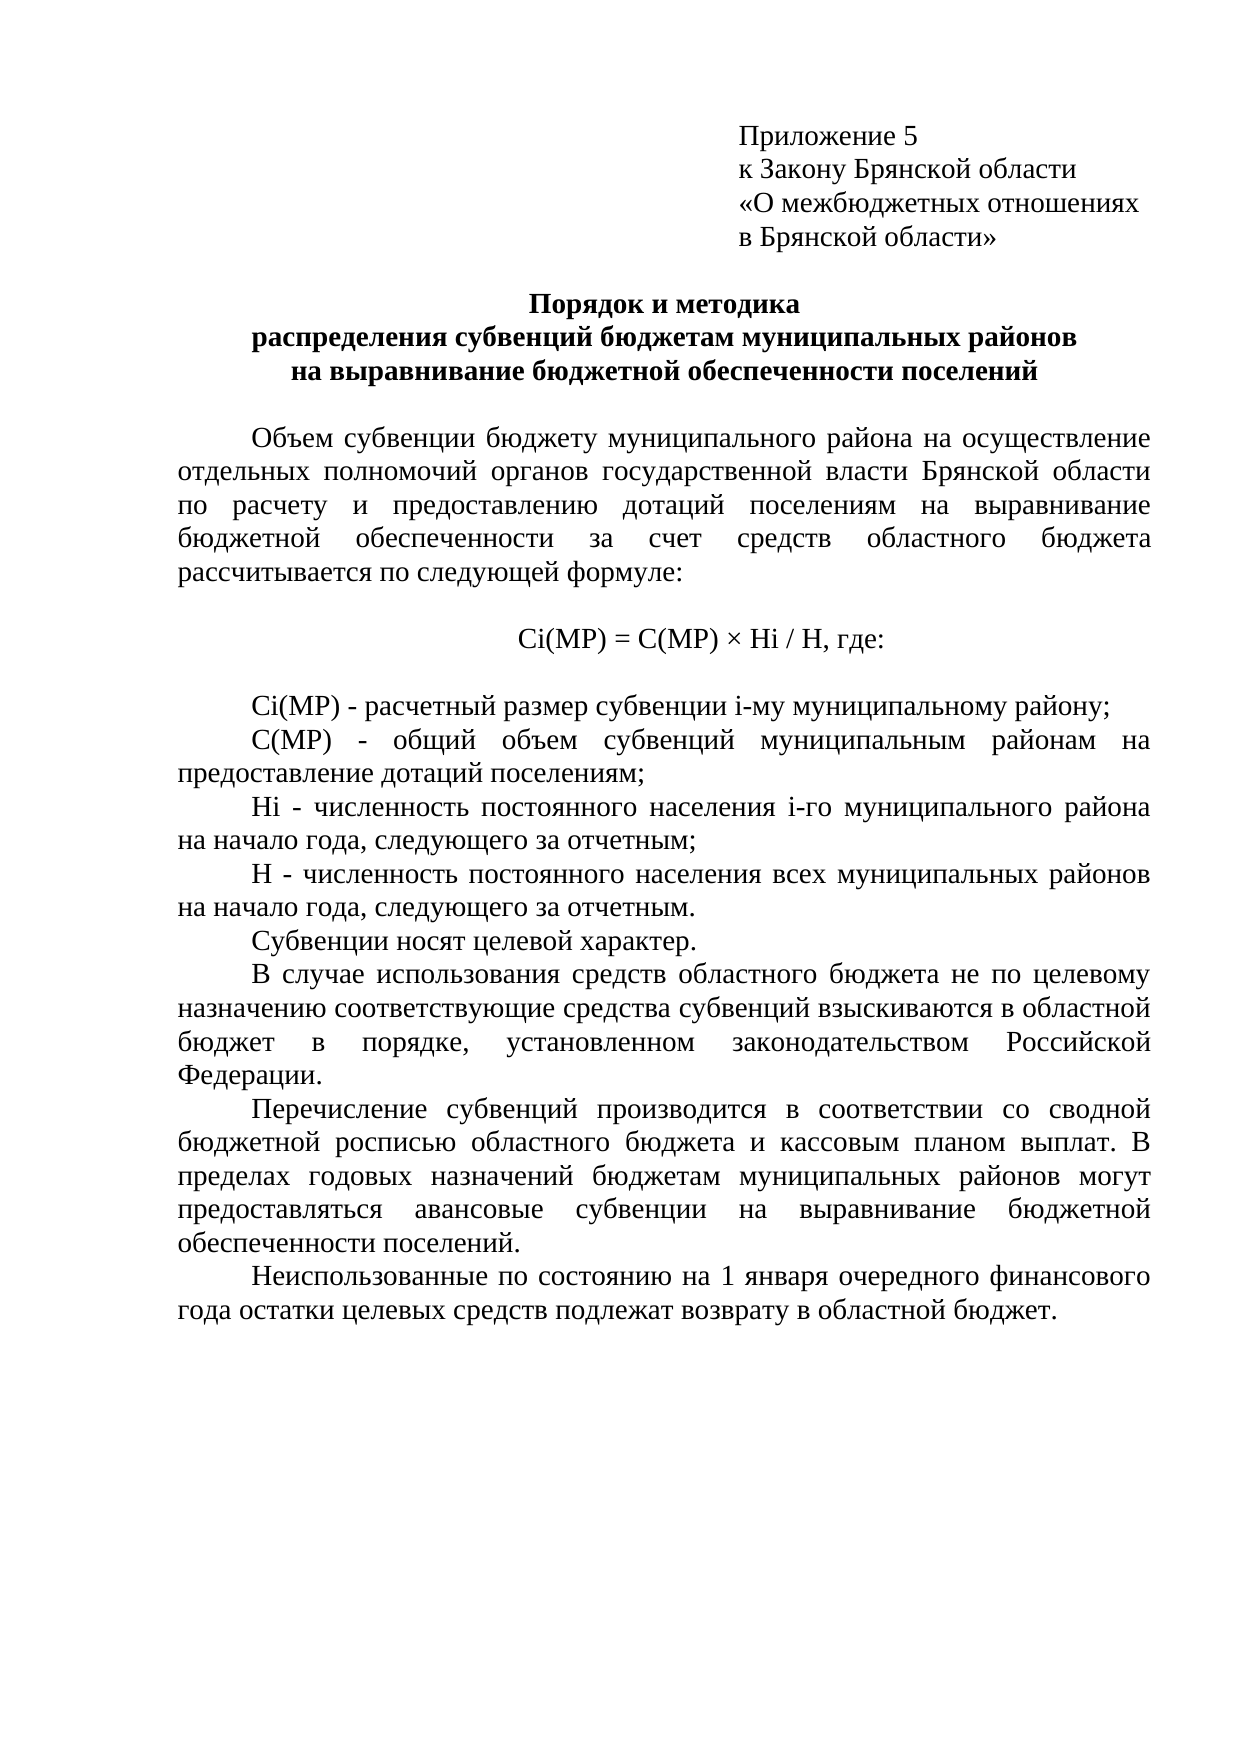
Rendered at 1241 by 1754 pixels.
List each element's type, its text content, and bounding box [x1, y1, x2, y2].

text «О межбюджетных отношениях [177, 185, 1152, 219]
text Субвенции носят целевой характер. [177, 923, 1152, 957]
title Порядок и методика [177, 286, 1152, 319]
text Нi - численность постоянного населения i-го муниципального района на начало года, следующего за отчетным; [177, 789, 1152, 856]
text С(МР) - общий объем субвенций муниципальным районам на предоставление дотаций поселениям; [177, 722, 1152, 789]
text к Закону Брянской области [177, 152, 1152, 185]
title на выравнивание бюджетной обеспеченности поселений [177, 353, 1152, 386]
text Неиспользованные по состоянию на 1 января очередного финансового года остатки целевых средств подлежат возврату в областной бюджет. [177, 1258, 1152, 1326]
text Приложение 5 [177, 118, 1152, 152]
text Объем субвенции бюджету муниципального района на осуществление отдельных полномочий органов государственной власти Брянской области по расчету и предоставлению дотаций поселениям на выравнивание бюджетной обеспеченности за счет средств областного бюджета рассчитывается по следующей формуле: [177, 420, 1152, 588]
text Н - численность постоянного населения всех муниципальных районов на начало года, следующего за отчетным. [177, 856, 1152, 923]
title распределения субвенций бюджетам муниципальных районов [177, 319, 1152, 353]
text Сi(МР) = С(МР) × Нi / Н, где: [177, 621, 1152, 655]
text в Брянской области» [177, 219, 1152, 252]
text Сi(МР) - расчетный размер субвенции i-му муниципальному району; [177, 688, 1152, 722]
text В случае использования средств областного бюджета не по целевому назначению соответствующие средства субвенций взыскиваются в областной бюджет в порядке, установленном законодательством Российской Федерации. [177, 957, 1152, 1091]
text Перечисление субвенций производится в соответствии со сводной бюджетной росписью областного бюджета и кассовым планом выплат. В пределах годовых назначений бюджетам муниципальных районов могут предоставляться авансовые субвенции на выравнивание бюджетной обеспеченности поселений. [177, 1091, 1152, 1258]
